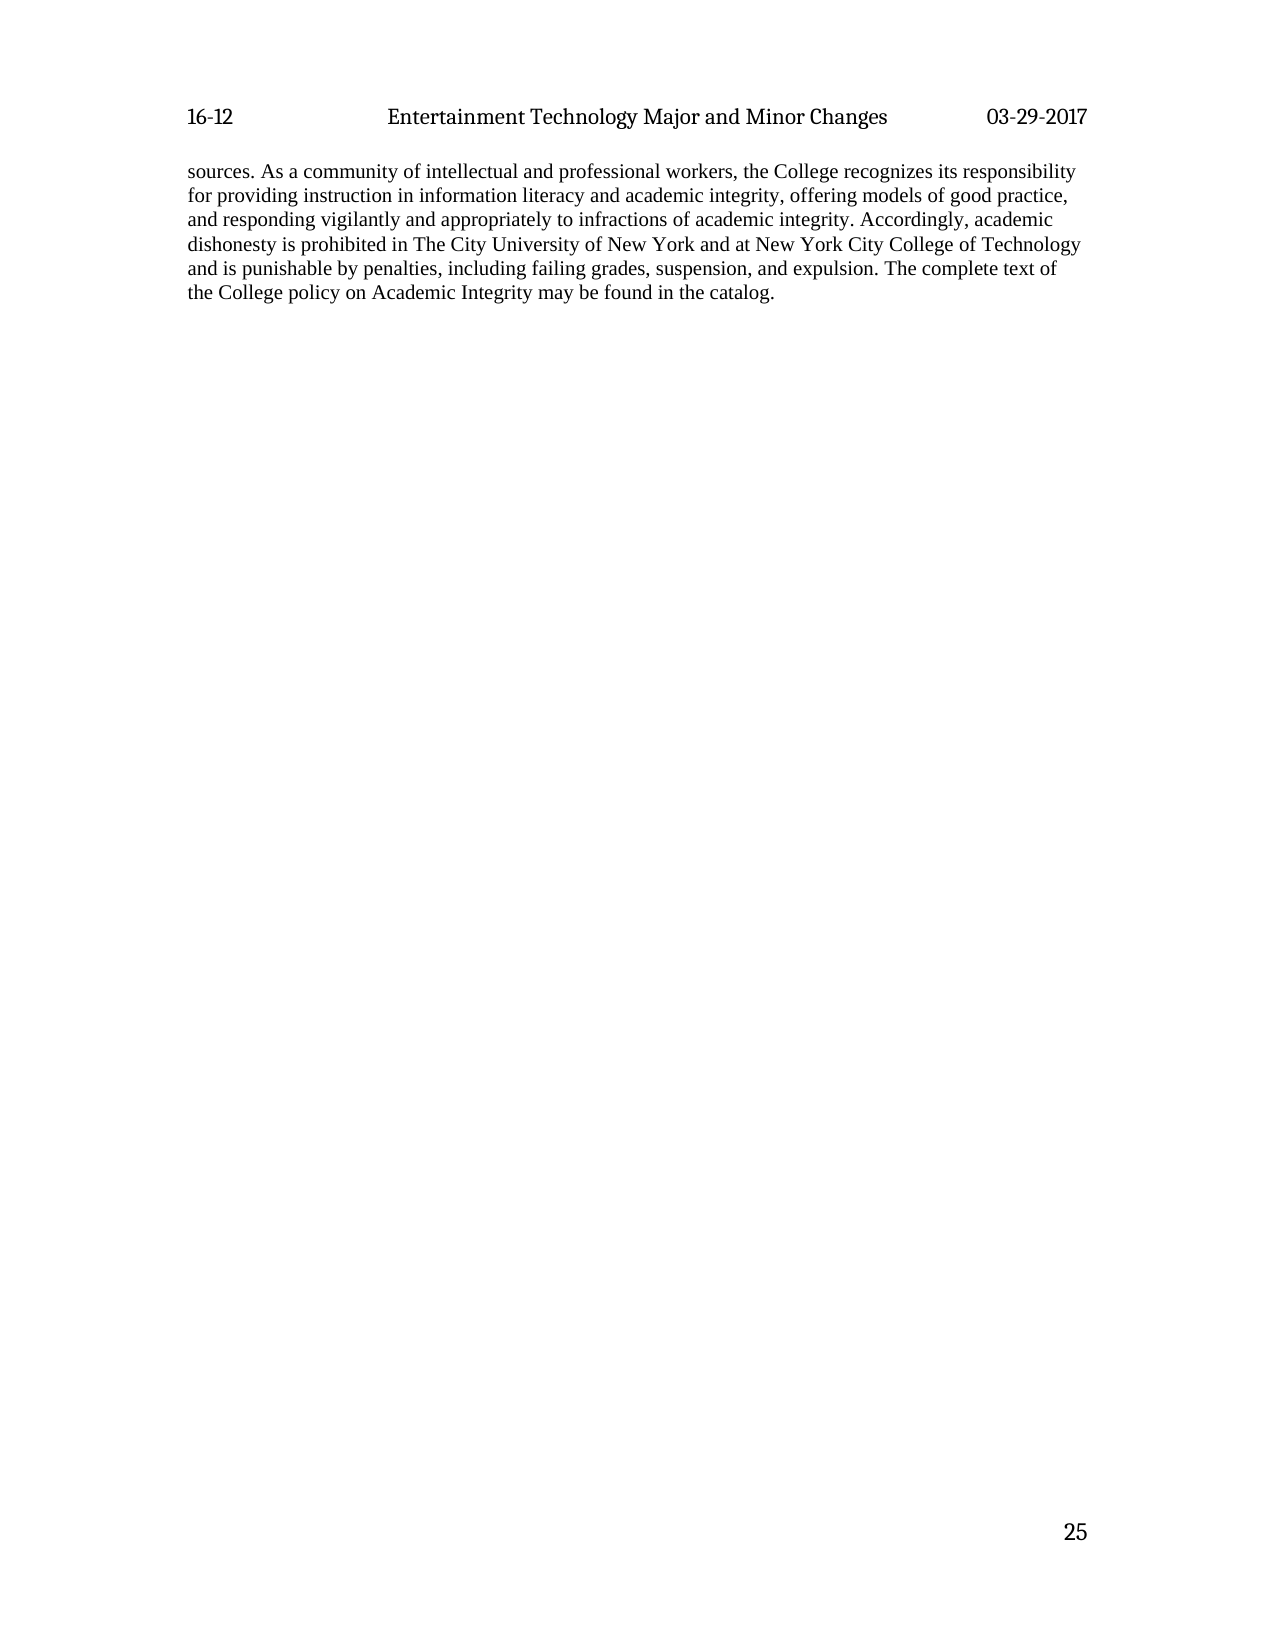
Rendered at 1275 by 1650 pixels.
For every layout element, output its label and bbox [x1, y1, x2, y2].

text [187, 159, 1087, 304]
